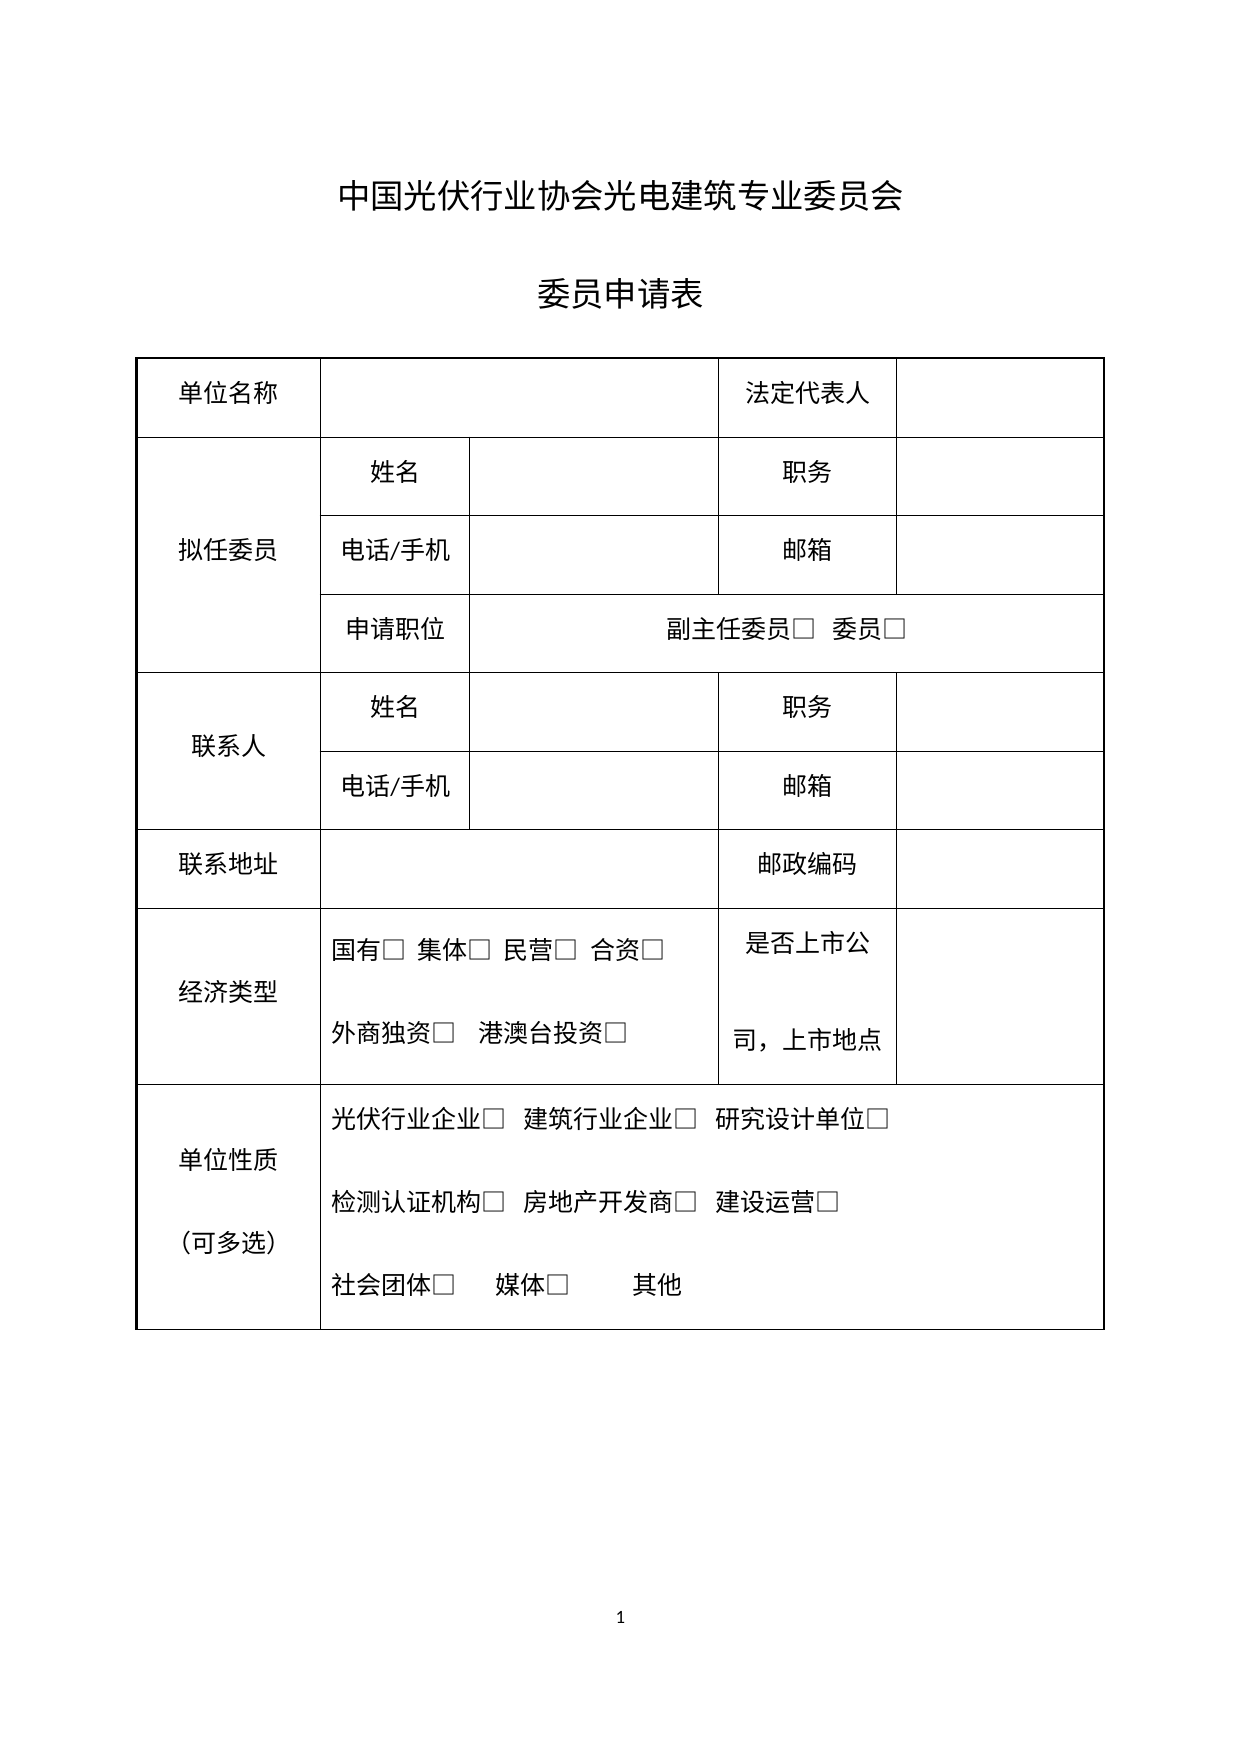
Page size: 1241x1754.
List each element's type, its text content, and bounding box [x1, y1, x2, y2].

table_cell 职务 [719, 438, 896, 515]
table_header 法定代表人 [719, 359, 896, 437]
table_cell [470, 516, 718, 594]
table_cell 电话/手机 [321, 752, 469, 829]
text 委员申请表 [187, 259, 1053, 324]
table_cell [897, 438, 1103, 515]
table_cell 职务 [719, 673, 896, 751]
table_cell 申请职位 [321, 595, 469, 672]
table_header [321, 359, 718, 437]
table_cell 电话/手机 [321, 516, 469, 594]
table_cell 姓名 [321, 438, 469, 515]
table_cell 姓名 [321, 673, 469, 751]
table_cell [470, 752, 718, 829]
table_cell 联系地址 [138, 830, 320, 908]
text 中国光伏行业协会光电建筑专业委员会 [187, 162, 1053, 227]
table_cell 国有□ 集体□ 民营□ 合资□ 外商独资□ 港澳台投资□ [321, 909, 718, 1084]
table_cell [470, 438, 718, 515]
table_cell [897, 752, 1103, 829]
table_cell 是否上市公司，上市地点 [719, 909, 896, 1084]
table_cell 经济类型 [138, 909, 320, 1084]
table_cell 单位性质 （可多选） [138, 1085, 320, 1329]
table_cell 邮箱 [719, 752, 896, 829]
table_cell 联系人 [138, 673, 320, 829]
table_cell 光伏行业企业□ 建筑行业企业□ 研究设计单位□ 检测认证机构□ 房地产开发商□ 建设运营□ 社会团体□ 媒体□ 其他 [321, 1085, 1103, 1329]
table_cell 邮箱 [719, 516, 896, 594]
table_cell [470, 673, 718, 751]
table_header [897, 359, 1103, 437]
table_cell [897, 516, 1103, 594]
table_cell 拟任委员 [138, 438, 320, 672]
table_cell [897, 909, 1103, 1084]
table_cell 邮政编码 [719, 830, 896, 908]
table_cell [897, 830, 1103, 908]
table_cell [321, 830, 718, 908]
table_cell [897, 673, 1103, 751]
table_header 单位名称 [138, 359, 320, 437]
table_cell 副主任委员□ 委员□ [470, 595, 1103, 672]
